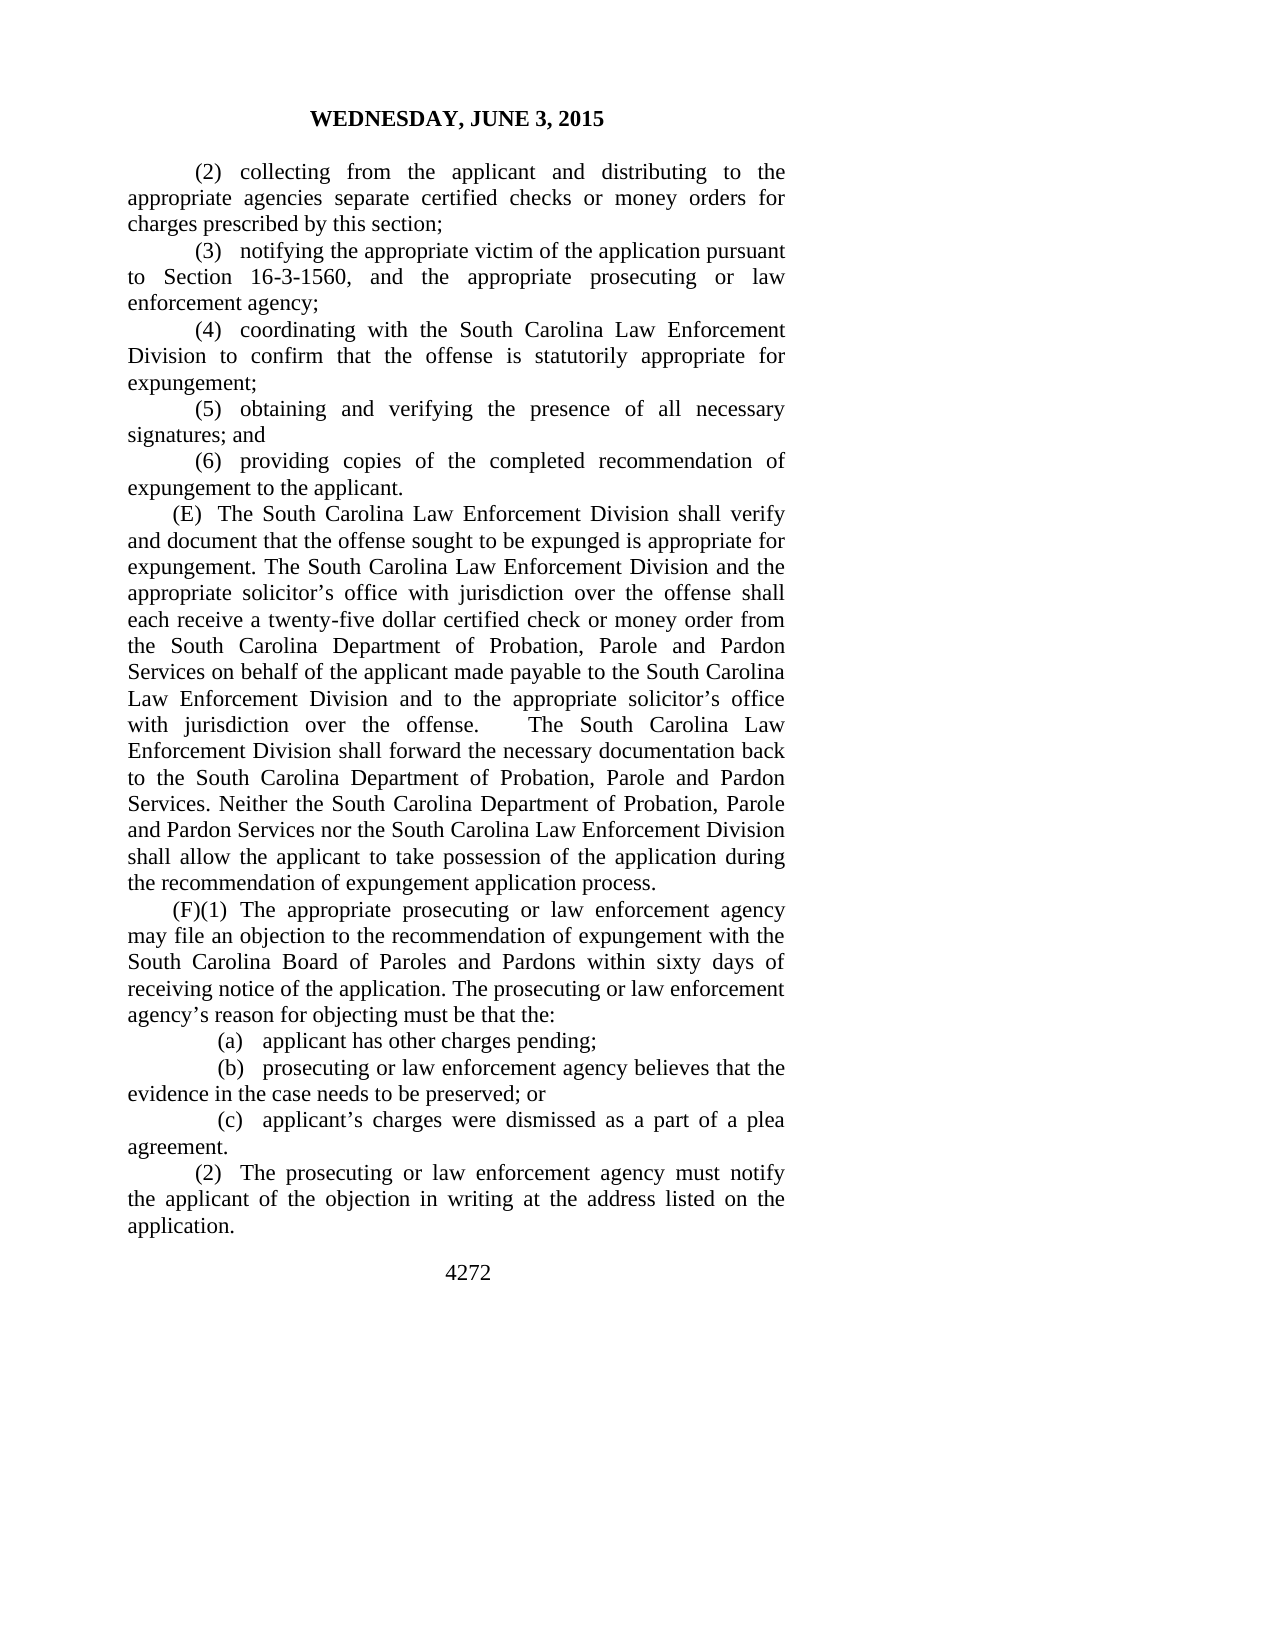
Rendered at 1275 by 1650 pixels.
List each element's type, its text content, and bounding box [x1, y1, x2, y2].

text (E) The South Carolina Law Enforcement Division shall verify and document that the offense sought to be expunged is appropriate for expungement. The South Carolina Law Enforcement Division and the appropriate solicitor’s office with jurisdiction over the offense shall each receive a twenty-five dollar certified check or money order from the South Carolina Department of Probation, Parole and Pardon Services on behalf of the applicant made payable to the South Carolina Law Enforcement Division and to the appropriate solicitor’s office with jurisdiction over the offense. The South Carolina Law Enforcement Division shall forward the necessary documentation back to the South Carolina Department of Probation, Parole and Pardon Services. Neither the South Carolina Department of Probation, Parole and Pardon Services nor the South Carolina Law Enforcement Division shall allow the applicant to take possession of the application during the recommendation of expungement application process. [127, 500, 786, 896]
text (2) collecting from the applicant and distributing to the appropriate agencies separate certified checks or money orders for charges prescribed by this section; [127, 158, 786, 237]
text (6) providing copies of the completed recommendation of expungement to the applicant. [127, 448, 786, 500]
text (a) applicant has other charges pending; [127, 1027, 786, 1054]
text (5) obtaining and verifying the presence of all necessary signatures; and [127, 395, 786, 448]
text (2) The prosecuting or law enforcement agency must notify the applicant of the objection in writing at the address listed on the application. [127, 1159, 786, 1238]
text (b) prosecuting or law enforcement agency believes that the evidence in the case needs to be preserved; or [127, 1054, 786, 1106]
text (F)(1) The appropriate prosecuting or law enforcement agency may file an objection to the recommendation of expungement with the South Carolina Board of Paroles and Pardons within sixty days of receiving notice of the application. The prosecuting or law enforcement agency’s reason for objecting must be that the: [127, 896, 786, 1027]
text (c) applicant’s charges were dismissed as a part of a plea agreement. [127, 1106, 786, 1159]
text (3) notifying the appropriate victim of the application pursuant to Section 16-3-1560, and the appropriate prosecuting or law enforcement agency; [127, 237, 786, 316]
text (4) coordinating with the South Carolina Law Enforcement Division to confirm that the offense is statutorily appropriate for expungement; [127, 316, 786, 395]
